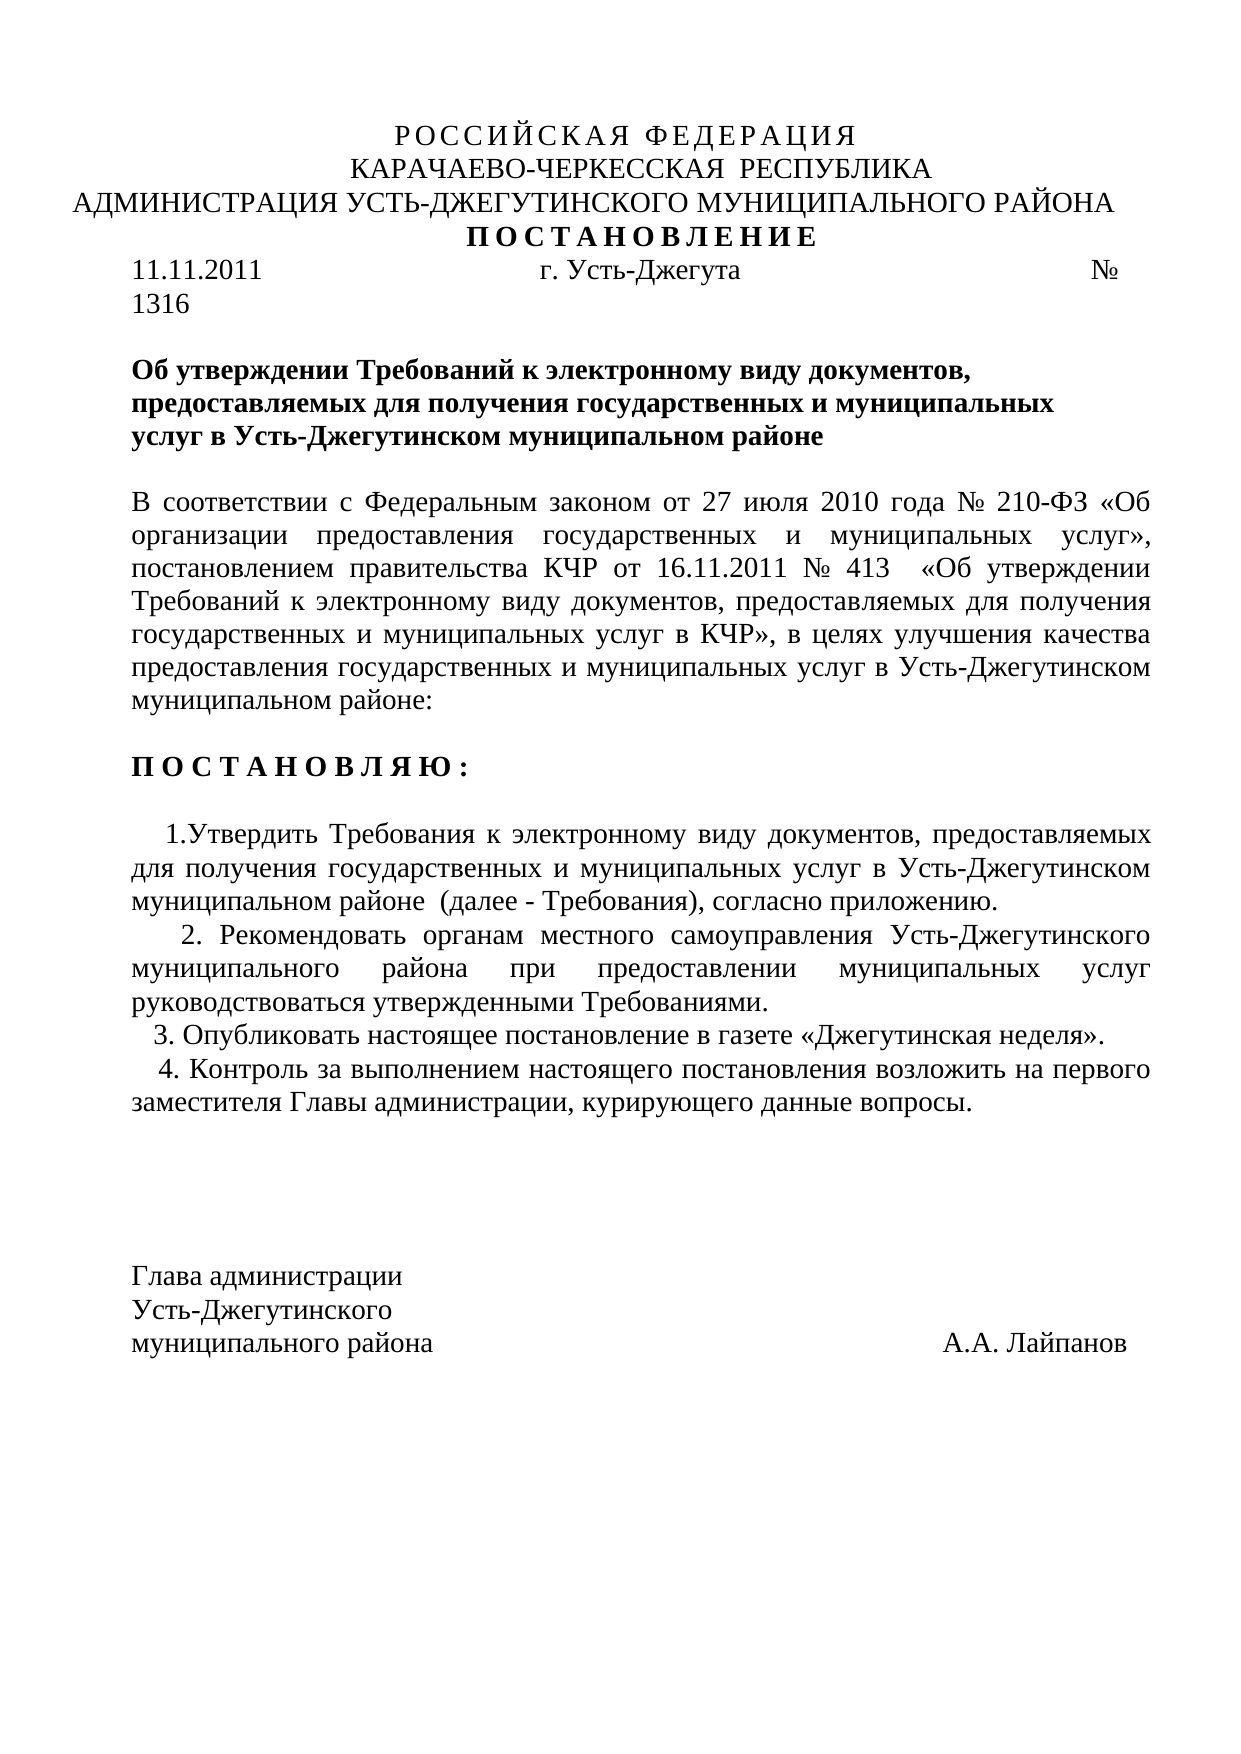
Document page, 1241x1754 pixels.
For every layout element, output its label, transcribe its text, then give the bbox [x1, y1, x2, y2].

text ПОСТАНОВЛЕНИЕ [131, 219, 1152, 252]
text 11.11.2011 г. Усть-Джегута № 1316 [131, 252, 1152, 319]
text 2. Рекомендовать органам местного самоуправления Усть-Джегутинского муниципального района при предоставлении муниципальных услуг руководствоваться утвержденными Требованиями. [131, 917, 1152, 1017]
text Усть-Джегутинского [131, 1292, 1152, 1326]
text услуг в Усть-Джегутинском муниципальном районе [131, 419, 1152, 452]
text АДМИНИСТРАЦИЯ УСТЬ-ДЖЕГУТИНСКОГО Муниципального РАЙОНА [72, 185, 1152, 219]
text 3. Опубликовать настоящее постановление в газете «Джегутинская неделя». [131, 1017, 1152, 1051]
text ПОСТАНОВЛЯЮ: [131, 749, 1152, 783]
text 1.Утвердить Требования к электронному виду документов, предоставляемых для получения государственных и муниципальных услуг в Усть-Джегутинском муниципальном районе (далее - Требования), согласно приложению. [131, 816, 1152, 917]
text муниципального района А.А. Лайпанов [131, 1326, 1152, 1359]
text предоставляемых для получения государственных и муниципальных [131, 386, 1152, 419]
text Карачаево-ЧеркесскАЯ РеспубликА [131, 152, 1152, 185]
text В соответствии с Федеральным законом от 27 июля 2010 года № 210-ФЗ «Об организации предоставления государственных и муниципальных услуг», постановлением правительства КЧР от 16.11.2011 № 413 «Об утверждении Требований к электронному виду документов, предоставляемых для получения государственных и муниципальных услуг в КЧР», в целях улучшения качества предоставления государственных и муниципальных услуг в Усть-Джегутинском муниципальном районе: [131, 485, 1152, 716]
text РОССИЙСКАЯ ФЕДЕРАЦИЯ [131, 118, 1152, 152]
text 4. Контроль за выполнением настоящего постановления возложить на первого заместителя Главы администрации, курирующего данные вопросы. [131, 1051, 1152, 1118]
text Об утверждении Требований к электронному виду документов, [131, 353, 1152, 386]
text Глава администрации [131, 1258, 1152, 1292]
